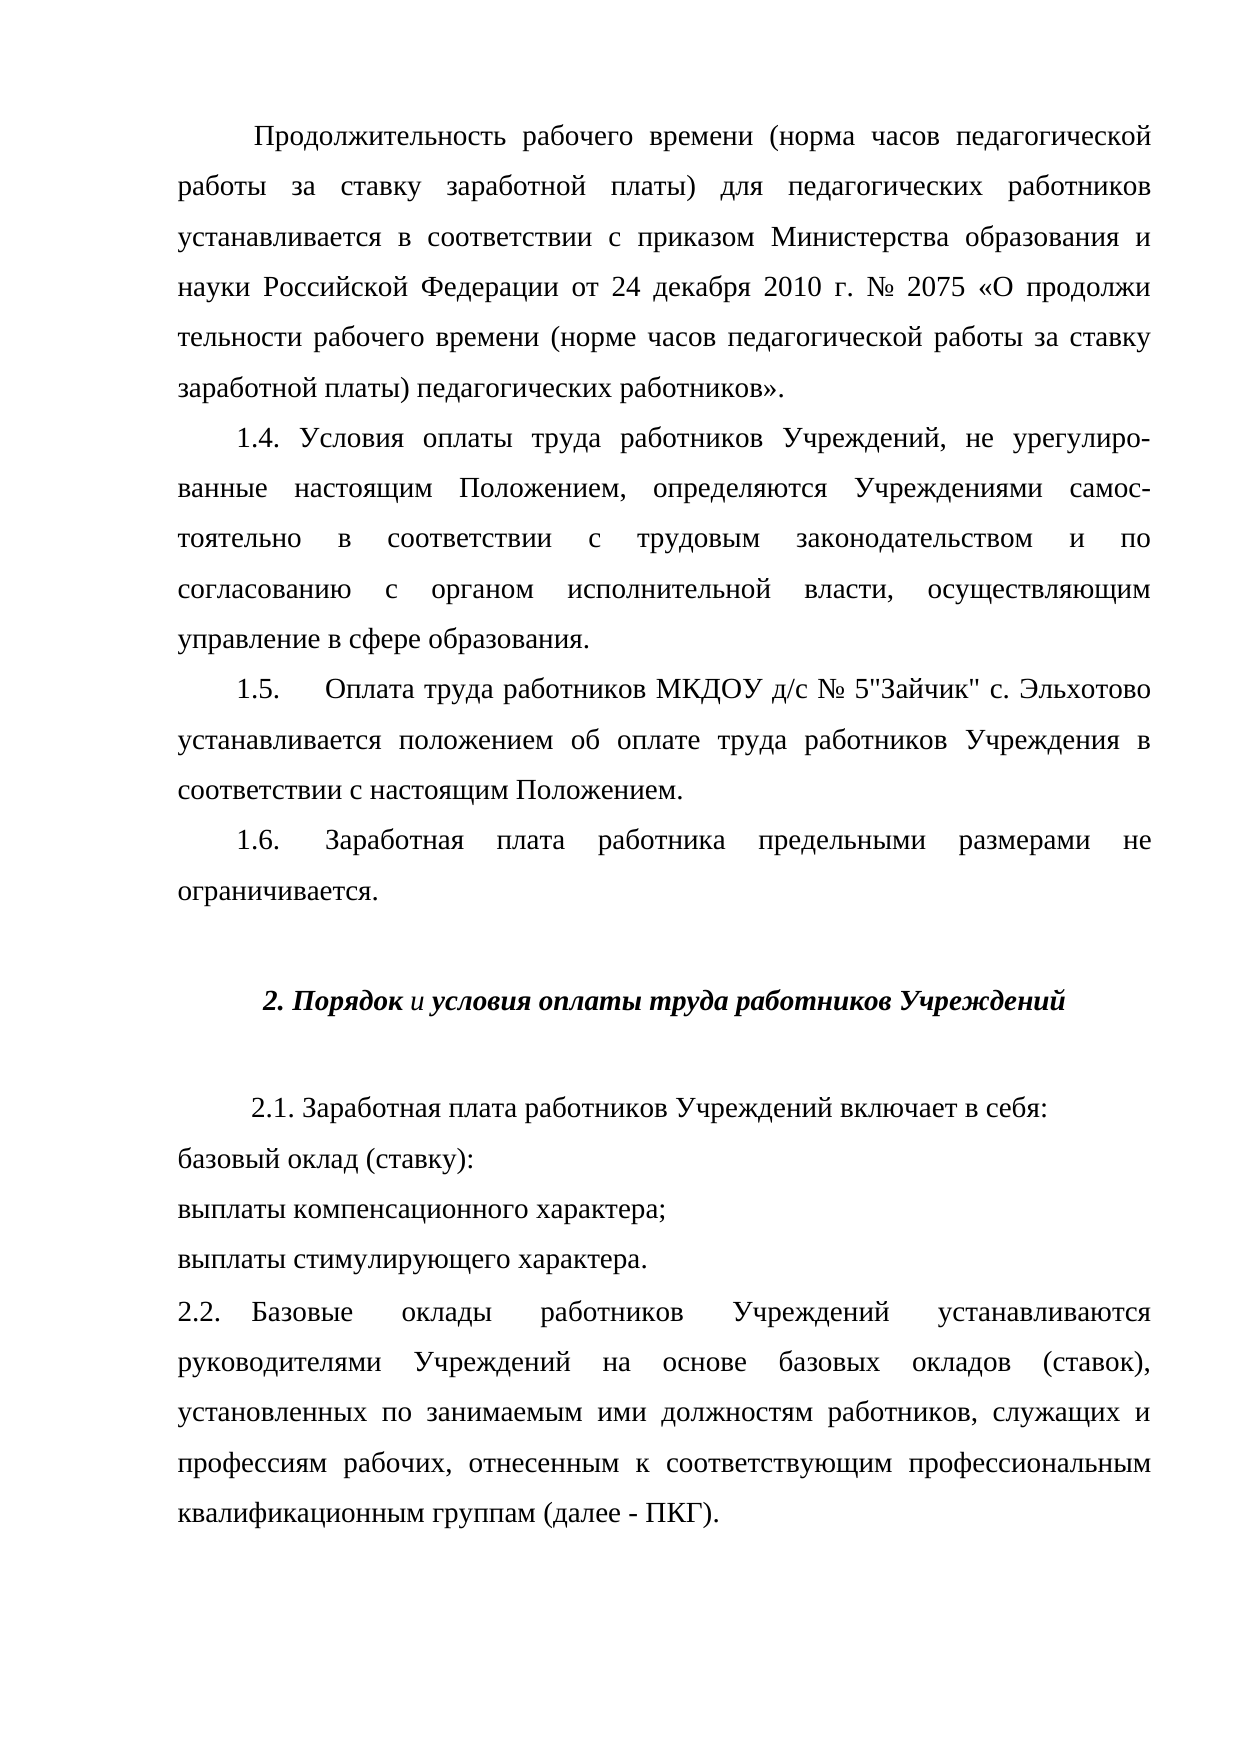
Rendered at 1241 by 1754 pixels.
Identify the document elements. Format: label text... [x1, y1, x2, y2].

text выплаты компенсационного характера; [177, 1191, 1152, 1225]
text выплаты стимулирующего характера. [177, 1241, 1152, 1275]
text Продолжительность рабочего времени (норма часов педагогической работы за ставку заработной платы) для педагогических работников устанавливается в соответствии с приказом Министерства образования и науки Российской Федерации от 24 декабря 2010 г. № 2075 «О продолжи​тельности рабочего времени (норме часов педагогической работы за ставку заработной платы) педагогических работников». [177, 118, 1152, 403]
text 2.1. Заработная плата работников Учреждений включает в себя: [251, 1091, 1152, 1124]
text базовый оклад (ставку): [177, 1141, 1152, 1174]
text 2. Порядок и условия оплаты труда работников Учреждений [177, 983, 1152, 1016]
list Базовые оклады работников Учреждений устанавливаются руководителями Учреждений на основе базовых окладов (ставок), установленных по занимаемым ими должностям работников, служащих и профессиям рабочих, отнесенным к соответствующим профессиональным квалификационным группам (далее - ПКГ). [177, 1294, 1152, 1528]
list Заработная плата работника предельными размерами не ограничивается. [177, 822, 1152, 906]
list Оплата труда работников МКДОУ д/с № 5"Зайчик" с. Эльхотово устанав​ливается положением об оплате труда работников Учреждения в соответствии с настоящим Положением. [177, 672, 1152, 806]
text 1.4. Условия оплаты труда работников Учреждений, не урегулиро-ванные настоящим Положением, определяются Учреждениями самос- тоятельно в соответствии с трудовым законодательством и по согласованию с органом исполнительной власти, осуществляющим управление в сфере образования. [177, 420, 1152, 655]
